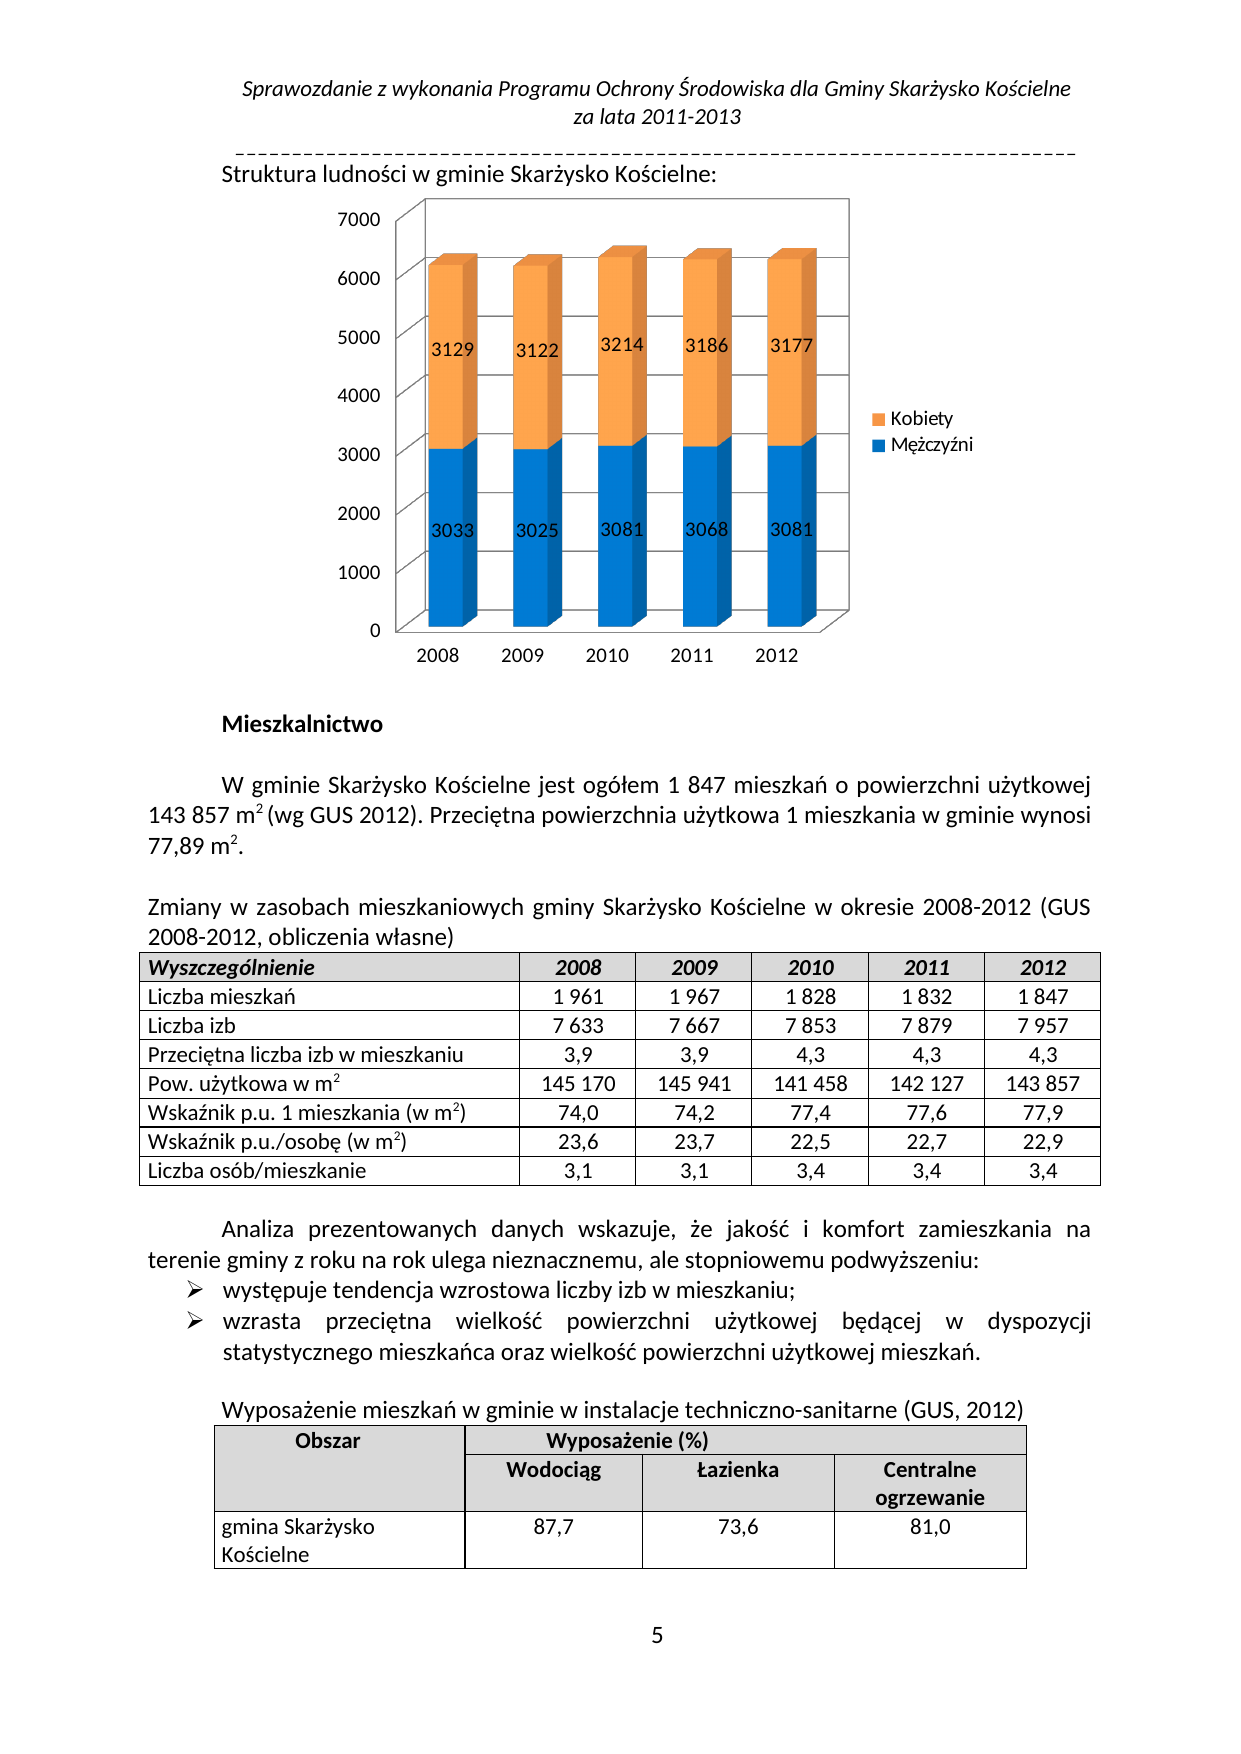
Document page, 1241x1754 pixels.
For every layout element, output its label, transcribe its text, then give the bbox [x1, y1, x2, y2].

table_cell 4,3 [752, 1040, 868, 1068]
table_cell 1 847 [985, 982, 1100, 1010]
table_header 2008 [520, 953, 635, 981]
table_cell 7 633 [520, 1011, 635, 1039]
table_cell 3,9 [520, 1040, 635, 1068]
text Zmiany w zasobach mieszkaniowych gminy Skarżysko Kościelne w okresie 2008-2012 (GUS 2008-2012, obliczenia własne) [148, 891, 1093, 952]
list występuje tendencja wzrostowa liczby izb w mieszkaniu; [185, 1275, 1093, 1305]
table_header 2012 [985, 953, 1100, 981]
table_cell 1 961 [520, 982, 635, 1010]
table_cell 87,7 [466, 1512, 642, 1568]
list wzrasta przeciętna wielkość powierzchni użytkowej będącej w dyspozycji statystycznego mieszkańca oraz wielkość powierzchni użytkowej mieszkań. [185, 1305, 1093, 1366]
table_cell Przeciętna liczba izb w mieszkaniu [140, 1040, 519, 1068]
table_cell 3,4 [985, 1157, 1100, 1184]
table_cell 1 967 [636, 982, 751, 1010]
table_header 2010 [752, 953, 868, 981]
table_cell 77,9 [985, 1099, 1100, 1126]
table_cell gmina Skarżysko Kościelne [215, 1512, 464, 1568]
table_cell 3,4 [752, 1157, 868, 1184]
table_cell Wskaźnik p.u./osobę (w m2) [140, 1128, 519, 1156]
text Mieszkalnictwo [148, 708, 1093, 738]
text Analiza prezentowanych danych wskazuje, że jakość i komfort zamieszkania na terenie gminy z roku na rok ulega nieznacznemu, ale stopniowemu podwyższeniu: [148, 1214, 1093, 1275]
table_cell 3,4 [869, 1157, 984, 1184]
table_cell Liczba izb [140, 1011, 519, 1039]
table_cell 3,1 [636, 1157, 751, 1184]
table_cell Centralne ogrzewanie [835, 1455, 1026, 1511]
table_cell 22,9 [985, 1128, 1100, 1156]
table_cell 142 127 [869, 1069, 984, 1097]
table_header Wyposażenie (%) [466, 1426, 1026, 1454]
table_cell 7 853 [752, 1011, 868, 1039]
table_cell 23,7 [636, 1128, 751, 1156]
table_cell Pow. użytkowa w m2 [140, 1069, 519, 1097]
table_cell 3,9 [636, 1040, 751, 1068]
table_cell Liczba osób/mieszkanie [140, 1157, 519, 1184]
table_cell 81,0 [835, 1512, 1026, 1568]
table_cell 7 957 [985, 1011, 1100, 1039]
table_cell Wodociąg [466, 1455, 642, 1511]
table_cell Łazienka [643, 1455, 834, 1511]
table_cell 74,2 [636, 1099, 751, 1126]
table_cell 22,5 [752, 1128, 868, 1156]
table_cell 77,4 [752, 1099, 868, 1126]
table_cell 77,6 [869, 1099, 984, 1126]
table_cell 74,0 [520, 1099, 635, 1126]
table_cell 7 879 [869, 1011, 984, 1039]
text W gminie Skarżysko Kościelne jest ogółem 1 847 mieszkań o powierzchni użytkowej 143 857 m2 (wg GUS 2012). Przeciętna powierzchnia użytkowa 1 mieszkania w gminie wynosi 77,89 m2. [148, 769, 1093, 861]
table_cell 23,6 [520, 1128, 635, 1156]
table_cell Liczba mieszkań [140, 982, 519, 1010]
table_cell 1 828 [752, 982, 868, 1010]
table_cell 22,7 [869, 1128, 984, 1156]
table_cell 7 667 [636, 1011, 751, 1039]
table_cell 141 458 [752, 1069, 868, 1097]
table_cell 4,3 [985, 1040, 1100, 1068]
table_cell 145 941 [636, 1069, 751, 1097]
table_header 2009 [636, 953, 751, 981]
table_header Wyszczególnienie [140, 953, 519, 981]
text Wyposażenie mieszkań w gminie w instalacje techniczno-sanitarne (GUS, 2012) [148, 1394, 1093, 1425]
table_cell 145 170 [520, 1069, 635, 1097]
table_header Obszar [215, 1426, 464, 1511]
table_cell 3,1 [520, 1157, 635, 1184]
table_cell 73,6 [643, 1512, 834, 1568]
table_cell 1 832 [869, 982, 984, 1010]
table_cell 143 857 [985, 1069, 1100, 1097]
table_cell 4,3 [869, 1040, 984, 1068]
text Struktura ludności w gminie Skarżysko Kościelne: [148, 158, 1093, 188]
table_cell Wskaźnik p.u. 1 mieszkania (w m2) [140, 1099, 519, 1126]
table_header 2011 [869, 953, 984, 981]
